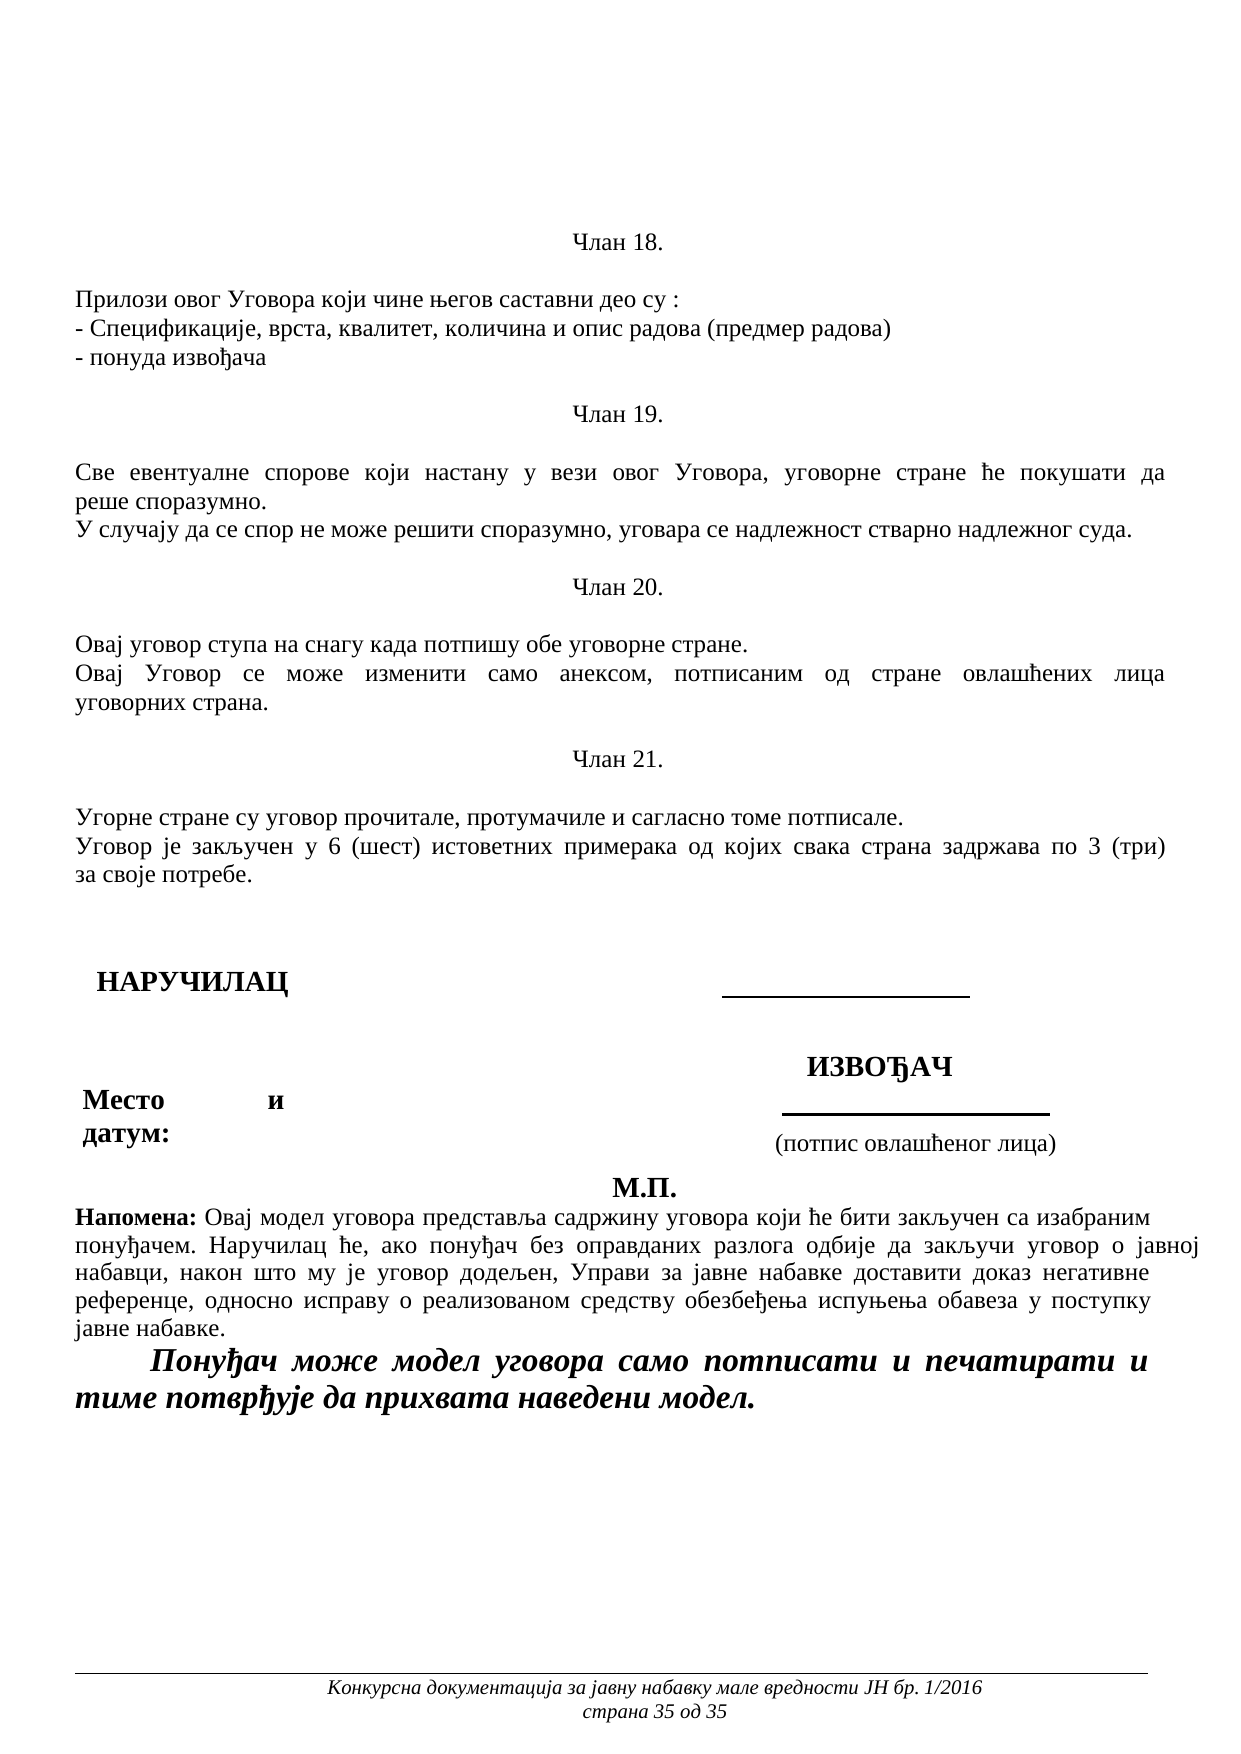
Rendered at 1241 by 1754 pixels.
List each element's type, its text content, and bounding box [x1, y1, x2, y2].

text Уговор је закључен у 6 (шест) истоветних примерака од којих свака страна задржава по 3 (три) за своје потребе. [75, 831, 1166, 888]
text Понуђач може модел уговора само потписати и печатирати и тиме потврђује да прихвата наведени модел. [75, 1342, 1149, 1416]
list Спецификације, врста, квалитет, количина и опис радова (предмер радова) [75, 313, 1201, 342]
text јавне набавке. [75, 1314, 1201, 1342]
text Прилози овог Уговора који чине његов саставни део су : [75, 284, 1201, 313]
text НАРУЧИЛАЦ [75, 964, 316, 998]
text референце, односно исправу о реализованом средству обезбеђења испуњења обавеза у поступку [75, 1286, 1201, 1314]
text Овај уговор ступа на снагу када потпишу обе уговорне стране. [75, 629, 1201, 658]
text Напомена: Овај модел уговора представља садржину уговора који ће бити закључен са изабраним [75, 1203, 1201, 1231]
text ИЗВОЂАЧ [807, 1049, 1201, 1083]
text У случају да се спор не може решити споразумно, уговара се надлежност стварно надлежног суда. [75, 514, 1201, 543]
text (потпис овлашћеног лица) [775, 1128, 1201, 1157]
text понуђачем. Наручилац ће, ако понуђач без оправданих разлога одбије да закључи уговор о јавној набавци, након што му је уговор додељен, Управи за јавне набавке доставити доказ негативне [75, 1231, 1201, 1286]
list понуда извођача [75, 342, 1201, 371]
text Све евентуалне спорове који настану у вези овог Уговора, уговорне стране ће покушати да реше споразумно. [75, 457, 1165, 514]
text Овај Уговор се може изменити само анексом, потписаним од стране овлашћених лица уговорних страна. [75, 658, 1165, 716]
text Угорне стране су уговор прочитале, протумачиле и сагласно томе потписале. [75, 802, 1201, 831]
text Члан 18. [572, 227, 667, 256]
text Члан 19. [572, 399, 667, 428]
text Члан 20. [572, 572, 667, 601]
text Члан 21. [572, 744, 667, 773]
text Место и датум: [82, 1082, 284, 1149]
text М.П. [612, 1170, 677, 1203]
